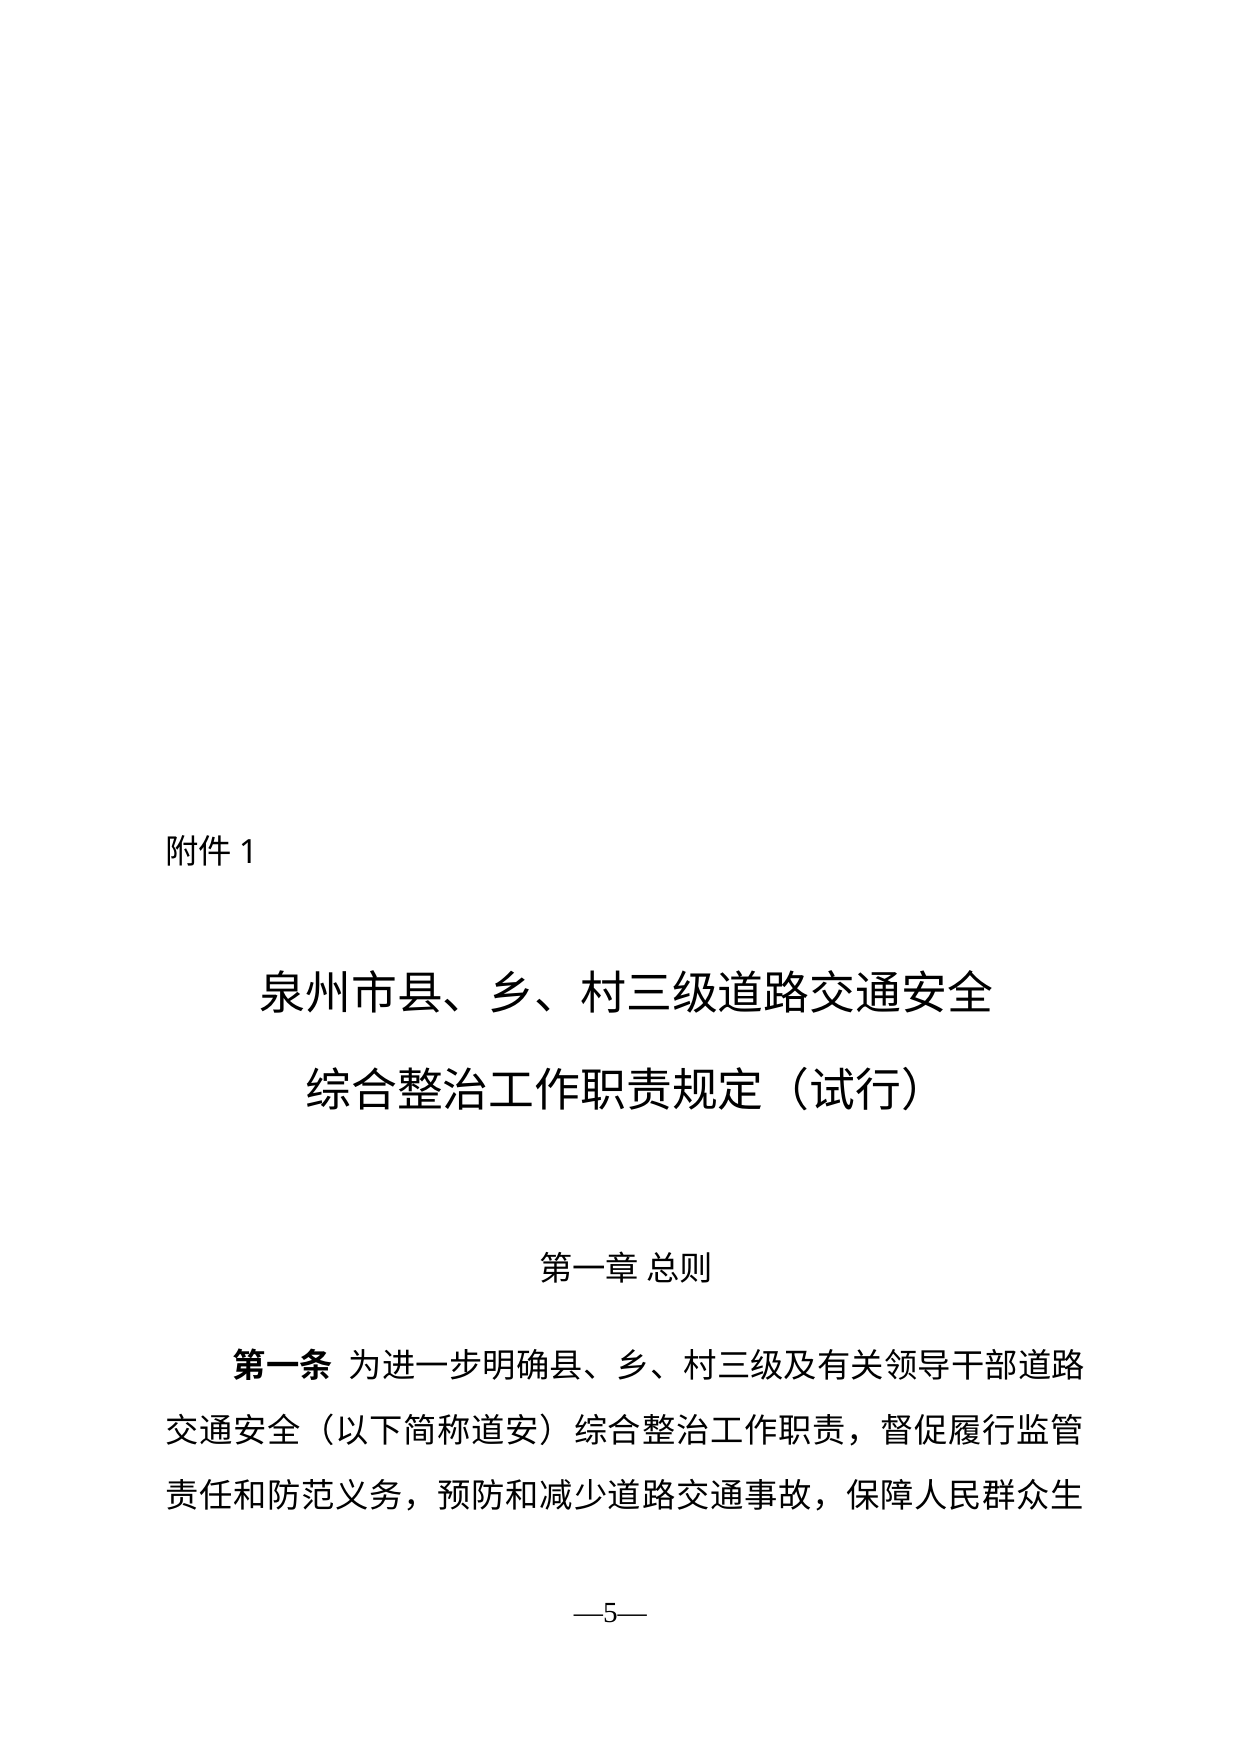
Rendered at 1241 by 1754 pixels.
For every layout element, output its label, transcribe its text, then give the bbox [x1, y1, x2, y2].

text 综合整治工作职责规定（试行） [165, 1038, 1087, 1136]
text 附件1 [165, 815, 1087, 876]
text 泉州市县、乡、村三级道路交通安全 [165, 941, 1087, 1038]
text 第一章 总则 [165, 1233, 1087, 1298]
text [165, 1331, 1087, 1526]
